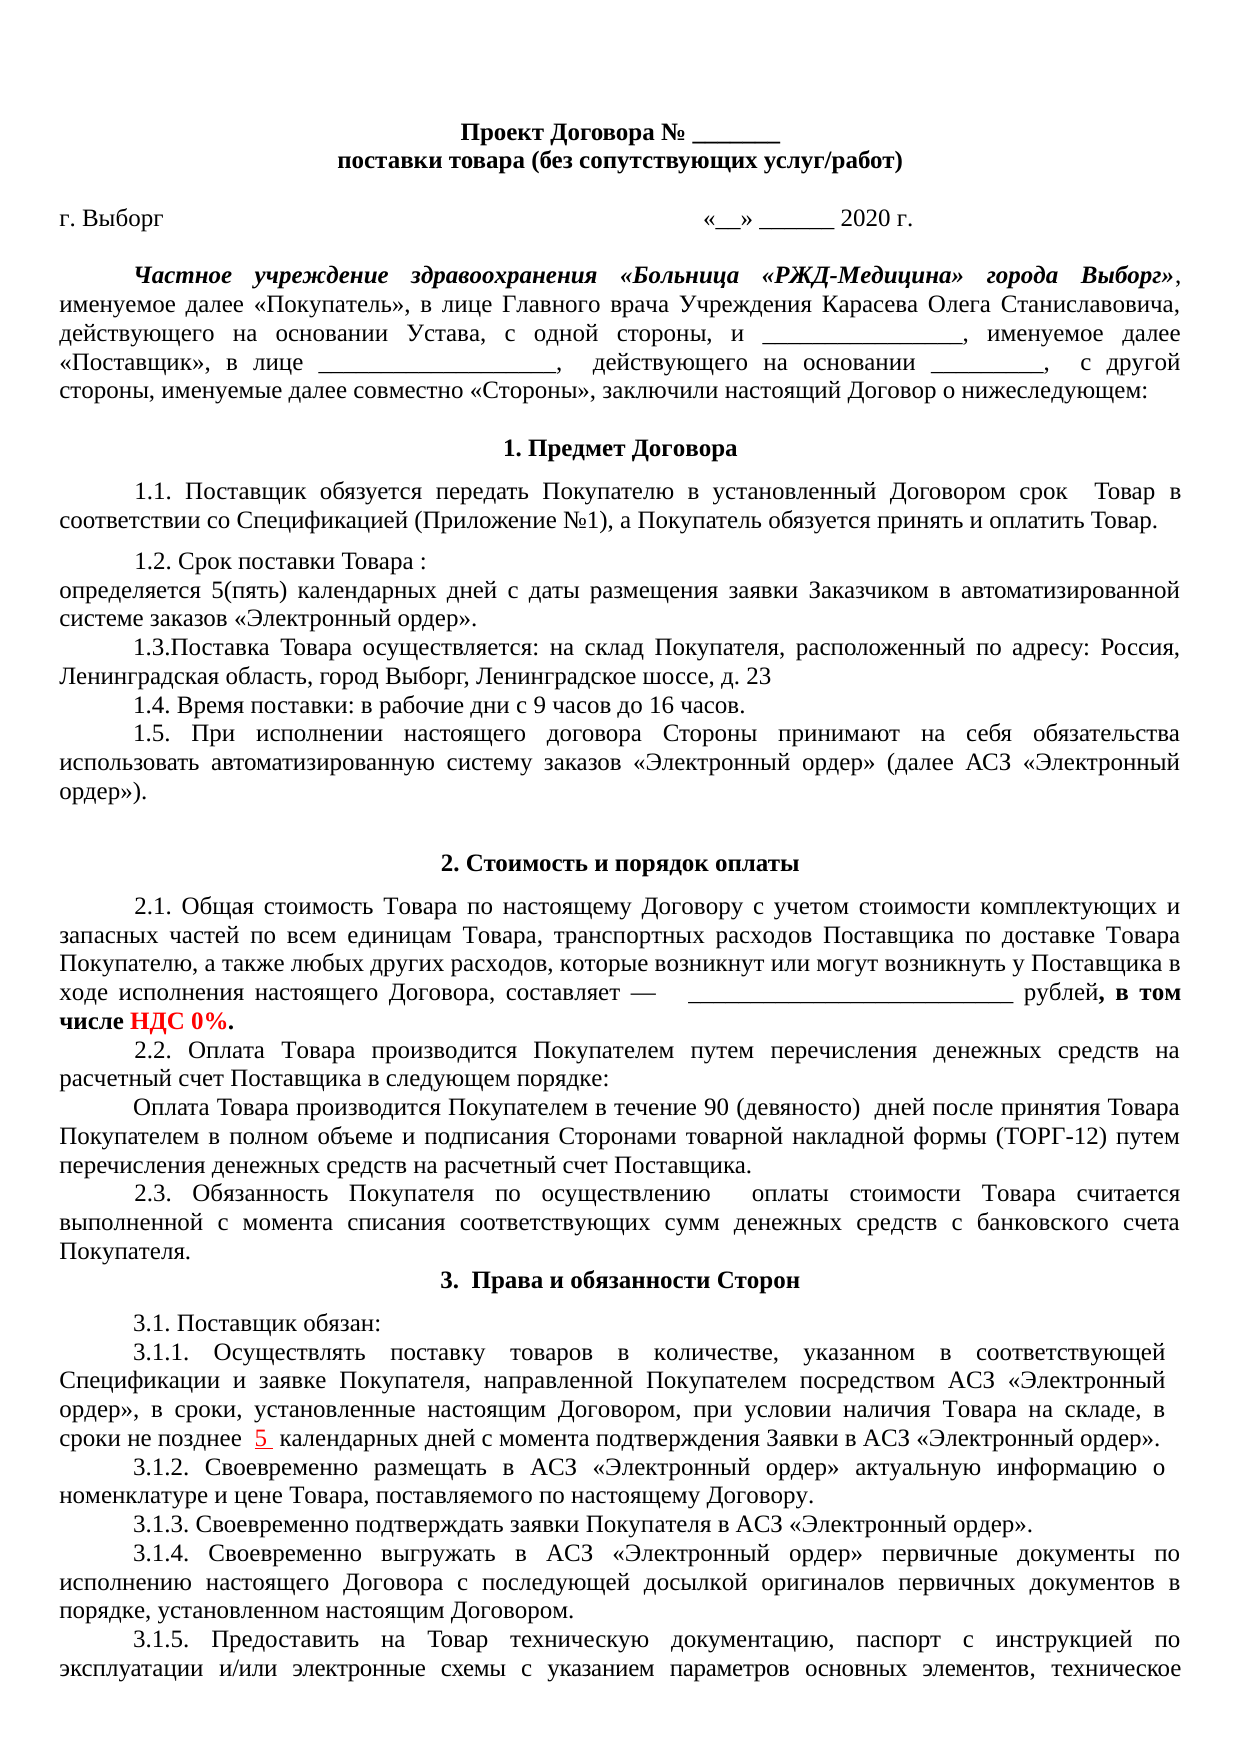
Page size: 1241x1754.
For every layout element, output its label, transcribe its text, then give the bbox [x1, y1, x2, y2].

text 1.4. Время поставки: в рабочие дни с 9 часов до 16 часов. [59, 690, 1181, 718]
text 1. Предмет Договора [59, 433, 1181, 462]
list 1.1. Поставщик обязуется передать Покупателю в установленный Договором срок Товар в соответствии со Спецификацией (Приложение №1), а Покупатель обязуется принять и оплатить Товар. [59, 476, 1181, 533]
text 1.5. При исполнении настоящего договора Стороны принимают на себя обязательства использовать автоматизированную систему заказов «Электронный ордер» (далее АСЗ «Электронный ордер»). [59, 718, 1181, 805]
text 2.3. Обязанность Покупателя по осуществлению оплаты стоимости Товара считается выполненной с момента списания соответствующих сумм денежных средств с банковского счета Покупателя. [59, 1178, 1181, 1265]
text Оплата Товара производится Покупателем в течение 90 (девяносто) дней после принятия Товара Покупателем в полном объеме и подписания Сторонами товарной накладной формы (ТОРГ-12) путем перечисления денежных средств на расчетный счет Поставщика. [59, 1092, 1181, 1178]
text г. Выборг «__» ______ 2020 г. [59, 203, 1181, 232]
text 3.1.4. Своевременно выгружать в АСЗ «Электронный ордер» первичные документы по исполнению настоящего Договора с последующей досылкой оригиналов первичных документов в порядке, установленном настоящим Договором. [59, 1538, 1181, 1624]
text 3.1.1. Осуществлять поставку товаров в количестве, указанном в соответствующей Спецификации и заявке Покупателя, направленной Покупателем посредством АСЗ «Электронный ордер», в сроки, установленные настоящим Договором, при условии наличия Товара на складе, в сроки не позднее 5 календарных дней с момента подтверждения Заявки в АСЗ «Электронный ордер». [59, 1337, 1166, 1452]
text 2. Стоимость и порядок оплаты [59, 848, 1181, 877]
title Проект Договора № _______ [59, 117, 1181, 145]
text 1.3.Поставка Товара осуществляется: на склад Покупателя, расположенный по адресу: Россия, Ленинградская область, город Выборг, Ленинградское шоссе, д. 23 [59, 632, 1181, 690]
text 3. Права и обязанности Сторон [59, 1265, 1181, 1293]
text 1.2. Срок поставки Товара : [59, 546, 1181, 575]
text Частное учреждение здравоохранения «Больница «РЖД-Медицина» города Выборг», именуемое далее «Покупатель», в лице Главного врача Учреждения Карасева Олега Станиславовича, действующего на основании Устава, с одной стороны, и ________________, именуемое далее «Поставщик», в лице ___________________, действующего на основании _________, с другой стороны, именуемые далее совместно «Стороны», заключили настоящий Договор о нижеследующем: [59, 260, 1181, 404]
text 3.1. Поставщик обязан: [59, 1308, 1181, 1337]
text определяется 5(пять) календарных дней с даты размещения заявки Заказчиком в автоматизированной системе заказов «Электронный ордер». [59, 575, 1181, 632]
title поставки товара (без сопутствующих услуг/работ) [59, 145, 1181, 174]
text 2.2. Оплата Товара производится Покупателем путем перечисления денежных средств на расчетный счет Поставщика в следующем порядке: [59, 1035, 1181, 1092]
text 2.1. Общая стоимость Товара по настоящему Договору с учетом стоимости комплектующих и запасных частей по всем единицам Товара, транспортных расходов Поставщика по доставке Товара Покупателю, а также любых других расходов, которые возникнут или могут возникнуть у Поставщика в ходе исполнения настоящего Договора, составляет — __________________________ рублей, в том числе НДС 0%. [59, 891, 1181, 1035]
text 3.1.2. Своевременно размещать в АСЗ «Электронный ордер» актуальную информацию о номенклатуре и цене Товара, поставляемого по настоящему Договору. [59, 1452, 1166, 1509]
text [59, 1624, 1181, 1682]
text 3.1.3. Своевременно подтверждать заявки Покупателя в АСЗ «Электронный ордер». [59, 1509, 1166, 1538]
